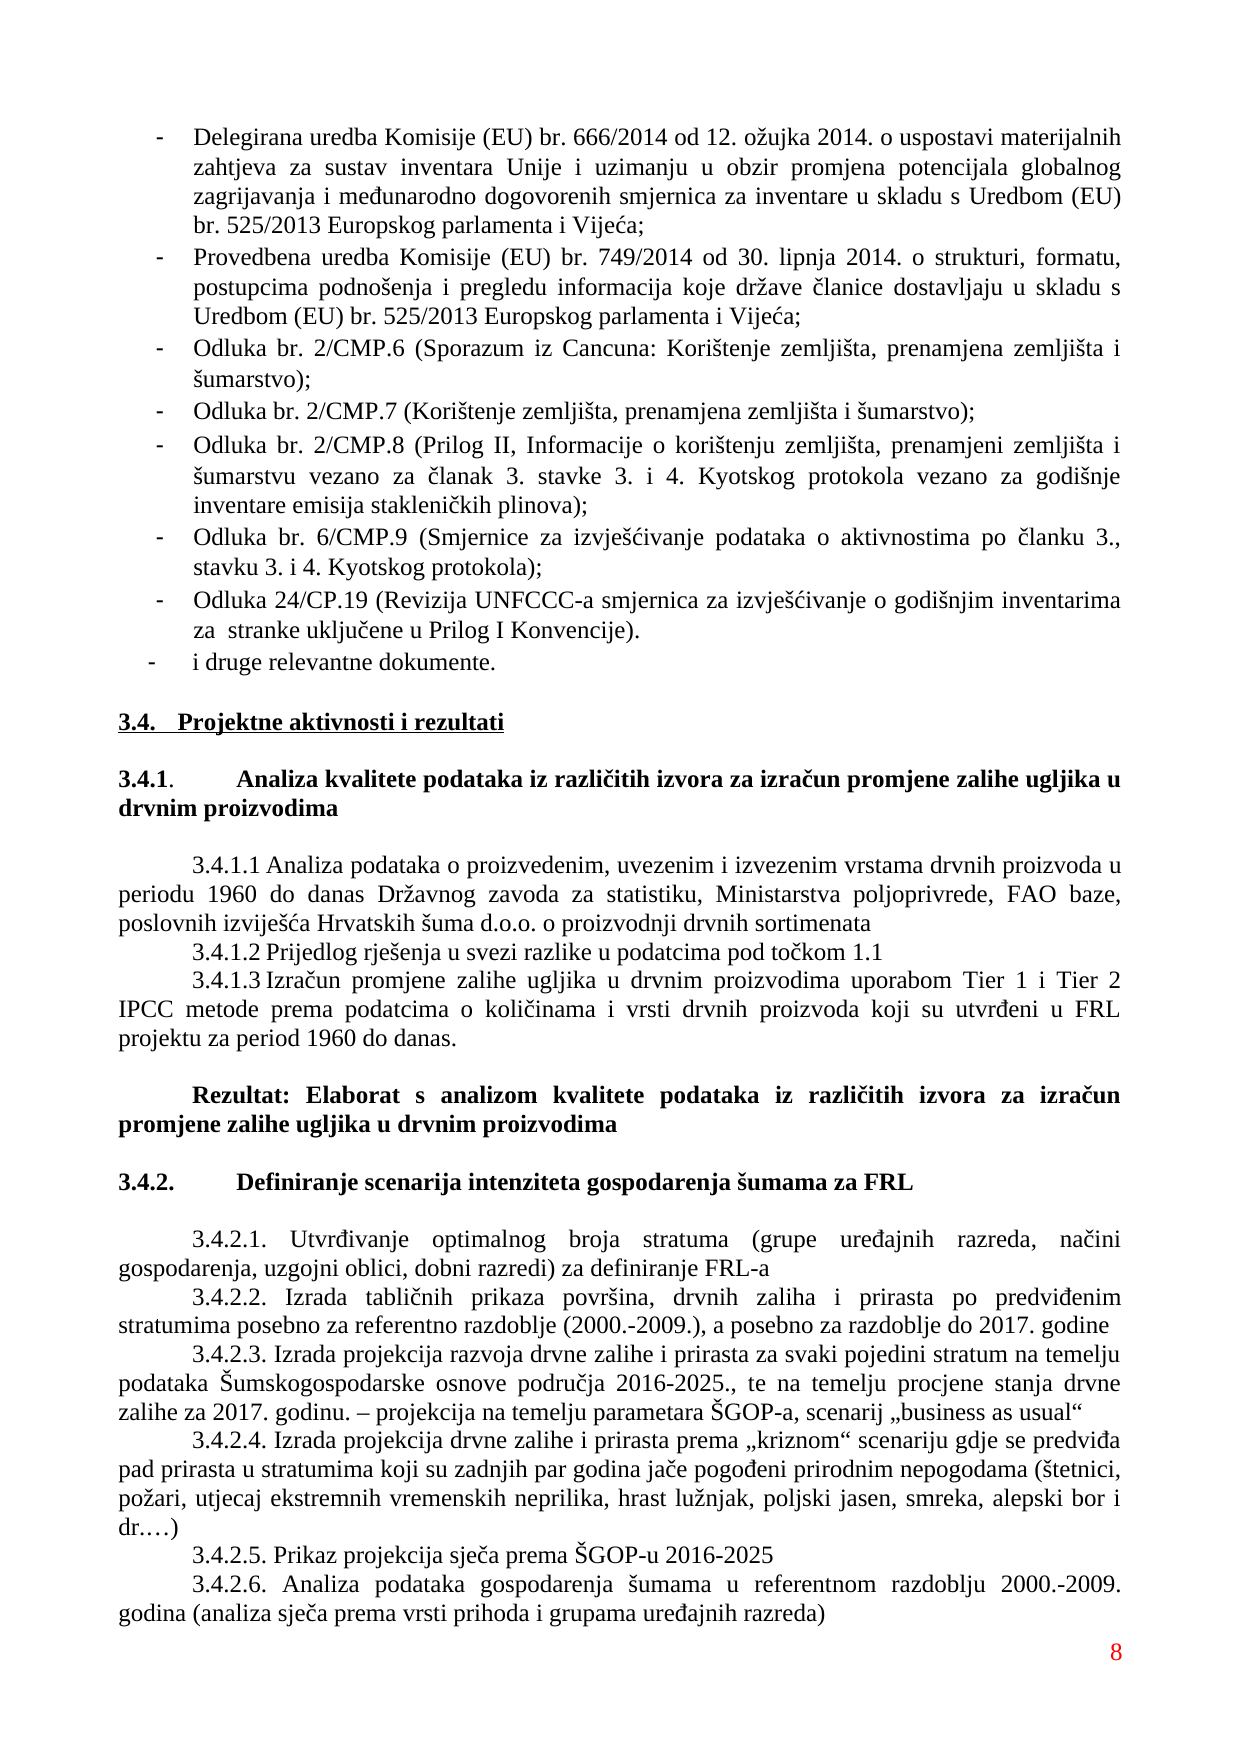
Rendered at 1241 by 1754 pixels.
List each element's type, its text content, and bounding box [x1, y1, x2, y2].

subtitle 3.4. Projektne aktivnosti i rezultati [118, 707, 1122, 736]
text 3.4.2.4. Izrada projekcija drvne zalihe i prirasta prema „kriznom“ scenariju gdje se predviđa pad prirasta u stratumima koji su zadnjih par godina jače pogođeni prirodnim nepogodama (štetnici, požari, utjecaj ekstremnih vremenskih neprilika, hrast lužnjak, poljski jasen, smreka, alepski bor i dr.…) [118, 1426, 1122, 1541]
text 3.4.1. Analiza kvalitete podataka iz različitih izvora za izračun promjene zalihe ugljika u drvnim proizvodima [118, 764, 1122, 822]
text 3.4.2.2. Izrada tabličnih prikaza površina, drvnih zaliha i prirasta po predviđenim stratumima posebno za referentno razdoblje (2000.-2009.), a posebno za razdoblje do 2017. godine [118, 1282, 1122, 1339]
text Rezultat: Elaborat s analizom kvalitete podataka iz različitih izvora za izračun promjene zalihe ugljika u drvnim proizvodima [118, 1081, 1122, 1138]
list Odluka 24/CP.19 (Revizija UNFCCC-a smjernica za izvješćivanje o godišnjim inventarima za stranke uključene u Prilog I Konvencije). [156, 581, 1122, 644]
text 3.4.1.3 Izračun promjene zalihe ugljika u drvnim proizvodima uporabom Tier 1 i Tier 2 IPCC metode prema podatcima o količinama i vrsti drvnih proizvoda koji su utvrđeni u FRL projektu za period 1960 do danas. [118, 966, 1122, 1052]
list i druge relevantne dokumente. [148, 644, 1122, 678]
text 3.4.1.2 Prijedlog rješenja u svezi razlike u podatcima pod točkom 1.1 [118, 937, 1122, 966]
list Delegirana uredba Komisije (EU) br. 666/2014 оd 12. ožujka 2014. o uspostavi materijalnih zahtjeva za sustav inventara Unije i uzimanju u obzir promjena potencijala globalnog zagrijavanja i međunarodno dogovorenih smjernica za inventare u skladu s Uredbom (EU) br. 525/2013 Europskog parlamenta i Vijeća; [156, 118, 1122, 238]
text 3.4.2.1. Utvrđivanje optimalnog broja stratuma (grupe uređajnih razreda, načini gospodarenja, uzgojni oblici, dobni razredi) za definiranje FRL-a [118, 1224, 1122, 1282]
list Odluka br. 2/CMP.6 (Sporazum iz Cancuna: Korištenje zemljišta, prenamjena zemljišta i šumarstvo); [156, 330, 1122, 393]
text 3.4.2. Definiranje scenarija intenziteta gospodarenja šumama za FRL [118, 1167, 1122, 1196]
text 3.4.2.5. Prikaz projekcija sječa prema ŠGOP-u 2016-2025 [118, 1541, 1122, 1569]
list Odluka br. 6/CMP.9 (Smjernice za izvješćivanje podataka o aktivnostima po članku 3., stavku 3. i 4. Kyotskog protokola); [156, 518, 1122, 581]
list Provedbena uredba Komisije (EU) br. 749/2014 оd 30. lipnja 2014. o strukturi, formatu, postupcima podnošenja i pregledu informacija koje države članice dostavljaju u skladu s Uredbom (EU) br. 525/2013 Europskog parlamenta i Vijeća; [156, 238, 1122, 330]
list Odluka br. 2/CMP.7 (Korištenje zemljišta, prenamjena zemljišta i šumarstvo); [156, 393, 1122, 427]
text 3.4.2.6. Analiza podataka gospodarenja šumama u referentnom razdoblju 2000.-2009. godina (analiza sječa prema vrsti prihoda i grupama uređajnih razreda) [118, 1569, 1122, 1627]
text 3.4.2.3. Izrada projekcija razvoja drvne zalihe i prirasta za svaki pojedini stratum na temelju podataka Šumskogospodarske osnove područja 2016-2025., te na temelju procjene stanja drvne zalihe za 2017. godinu. – projekcija na temelju parametara ŠGOP-a, scenarij „business as usual“ [118, 1339, 1122, 1426]
list Odluka br. 2/CMP.8 (Prilog II, Informacije o korištenju zemljišta, prenamjeni zemljišta i šumarstvu vezano za članak 3. stavke 3. i 4. Kyotskog protokola vezano za godišnje inventare emisija stakleničkih plinova); [156, 427, 1122, 518]
text 3.4.1.1 Analiza podataka o proizvedenim, uvezenim i izvezenim vrstama drvnih proizvoda u periodu 1960 do danas Državnog zavoda za statistiku, Ministarstva poljoprivrede, FAO baze, poslovnih izviješća Hrvatskih šuma d.o.o. o proizvodnji drvnih sortimenata [118, 851, 1122, 937]
